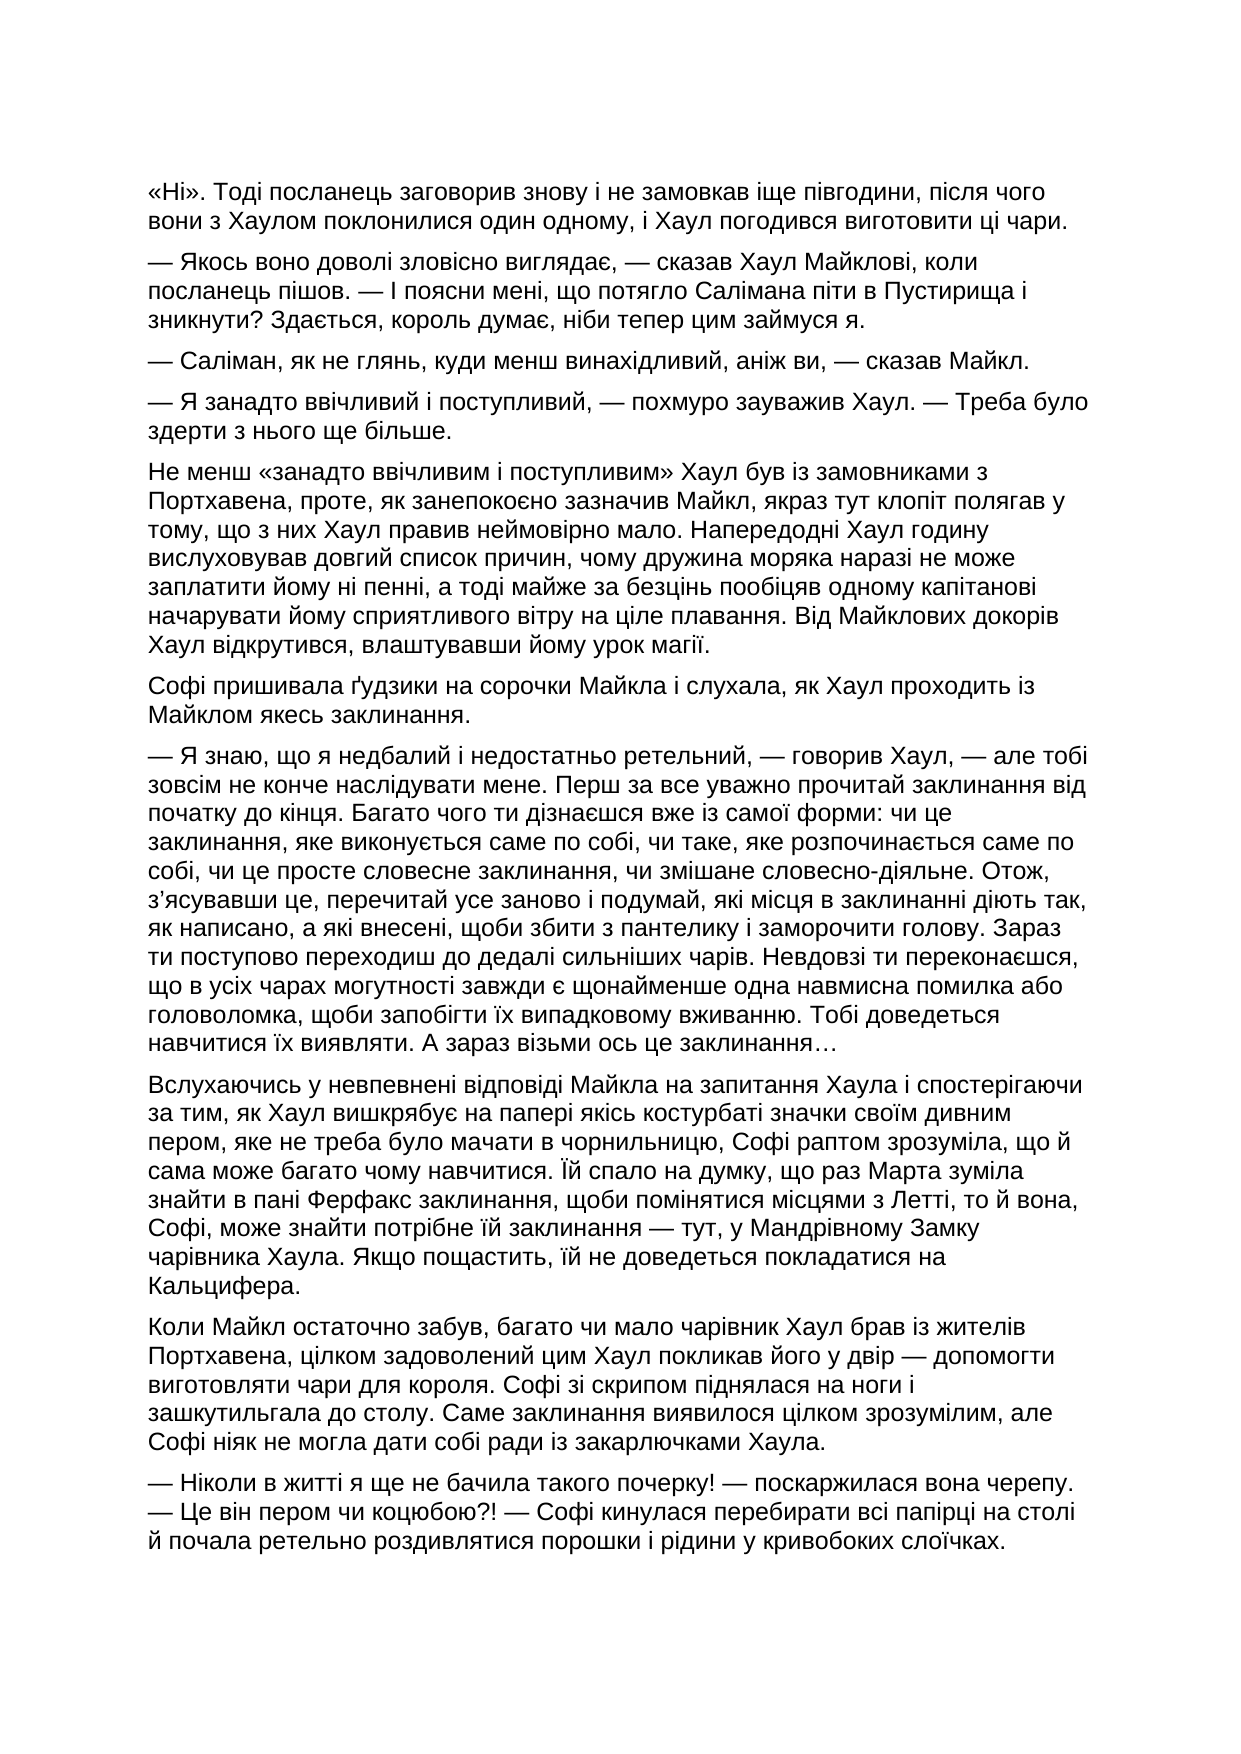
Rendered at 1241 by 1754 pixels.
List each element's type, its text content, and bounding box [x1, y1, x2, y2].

text Не менш «занадто ввічливим і поступливим» Хаул був із замовниками з Портхавена, проте, як занепокоєно зазначив Майкл, якраз тут клопіт полягав у тому, що з них Хаул правив неймовірно мало. Напередодні Хаул годину вислуховував довгий список причин, чому дружина моряка наразі не може заплатити йому ні пенні, а тоді майже за безцінь пообіцяв одному капітанові начарувати йому сприятливого вітру на ціле плавання. Від Майклових докорів Хаул відкрутився, влаштувавши йому урок магії. [148, 457, 1092, 658]
text Софі пришивала ґудзики на сорочки Майкла і слухала, як Хаул проходить із Майклом якесь заклинання. [148, 671, 1092, 728]
text — Якось воно доволі зловісно виглядає, — сказав Хаул Майклові, коли посланець пішов. — І поясни мені, що потягло Салімана піти в Пустирища і зникнути? Здається, король думає, ніби тепер цим займуся я. [148, 247, 1092, 333]
text — Саліман, як не глянь, куди менш винахідливий, аніж ви, — сказав Майкл. [148, 346, 1092, 375]
text — Ніколи в житті я ще не бачила такого почерку! — поскаржилася вона черепу. — Це він пером чи коцюбою?! — Софі кинулася перебирати всі папірці на столі й почала ретельно роздивлятися порошки і рідини у кривобоких слоїчках. [148, 1468, 1092, 1555]
text Коли Майкл остаточно забув, багато чи мало чарівник Хаул брав із жителів Портхавена, цілком задоволений цим Хаул покликав його у двір — допомогти виготовляти чари для короля. Софі зі скрипом піднялася на ноги і зашкутильгала до столу. Саме заклинання виявилося цілком зрозумілим, але Софі ніяк не могла дати собі ради із закарлючками Хаула. [148, 1312, 1092, 1456]
text — Я знаю, що я недбалий і недостатньо ретельний, — говорив Хаул, — але тобі зовсім не конче наслідувати мене. Перш за все уважно прочитай заклинання від початку до кінця. Багато чого ти дізнаєшся вже із самої форми: чи це заклинання, яке виконується саме по собі, чи таке, яке розпочинається саме по собі, чи це просте словесне заклинання, чи змішане словесно-діяльне. Отож, з’ясувавши це, перечитай усе заново і подумай, які місця в заклинанні діють так, як написано, а які внесені, щоби збити з пантелику і заморочити голову. Зараз ти поступово переходиш до дедалі сильніших чарів. Невдовзі ти переконаєшся, що в усіх чарах могутності завжди є щонайменше одна навмисна помилка або головоломка, щоби запобігти їх випадковому вживанню. Тобі доведеться навчитися їх виявляти. А зараз візьми ось це заклинання… [148, 741, 1092, 1057]
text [148, 177, 1092, 235]
text Вслухаючись у невпевнені відповіді Майкла на запитання Хаула і спостерігаючи за тим, як Хаул вишкрябує на папері якісь костурбаті значки своїм дивним пером, яке не треба було мачати в чорнильницю, Софі раптом зрозуміла, що й сама може багато чому навчитися. Їй спало на думку, що раз Марта зуміла знайти в пані Ферфакс заклинання, щоби помінятися місцями з Летті, то й вона, Софі, може знайти потрібне їй заклинання — тут, у Мандрівному Замку чарівника Хаула. Якщо пощастить, їй не доведеться покладатися на Кальцифера. [148, 1070, 1092, 1300]
text — Я занадто ввічливий і поступливий, — похмуро зауважив Хаул. — Треба було здерти з нього ще більше. [148, 387, 1092, 445]
